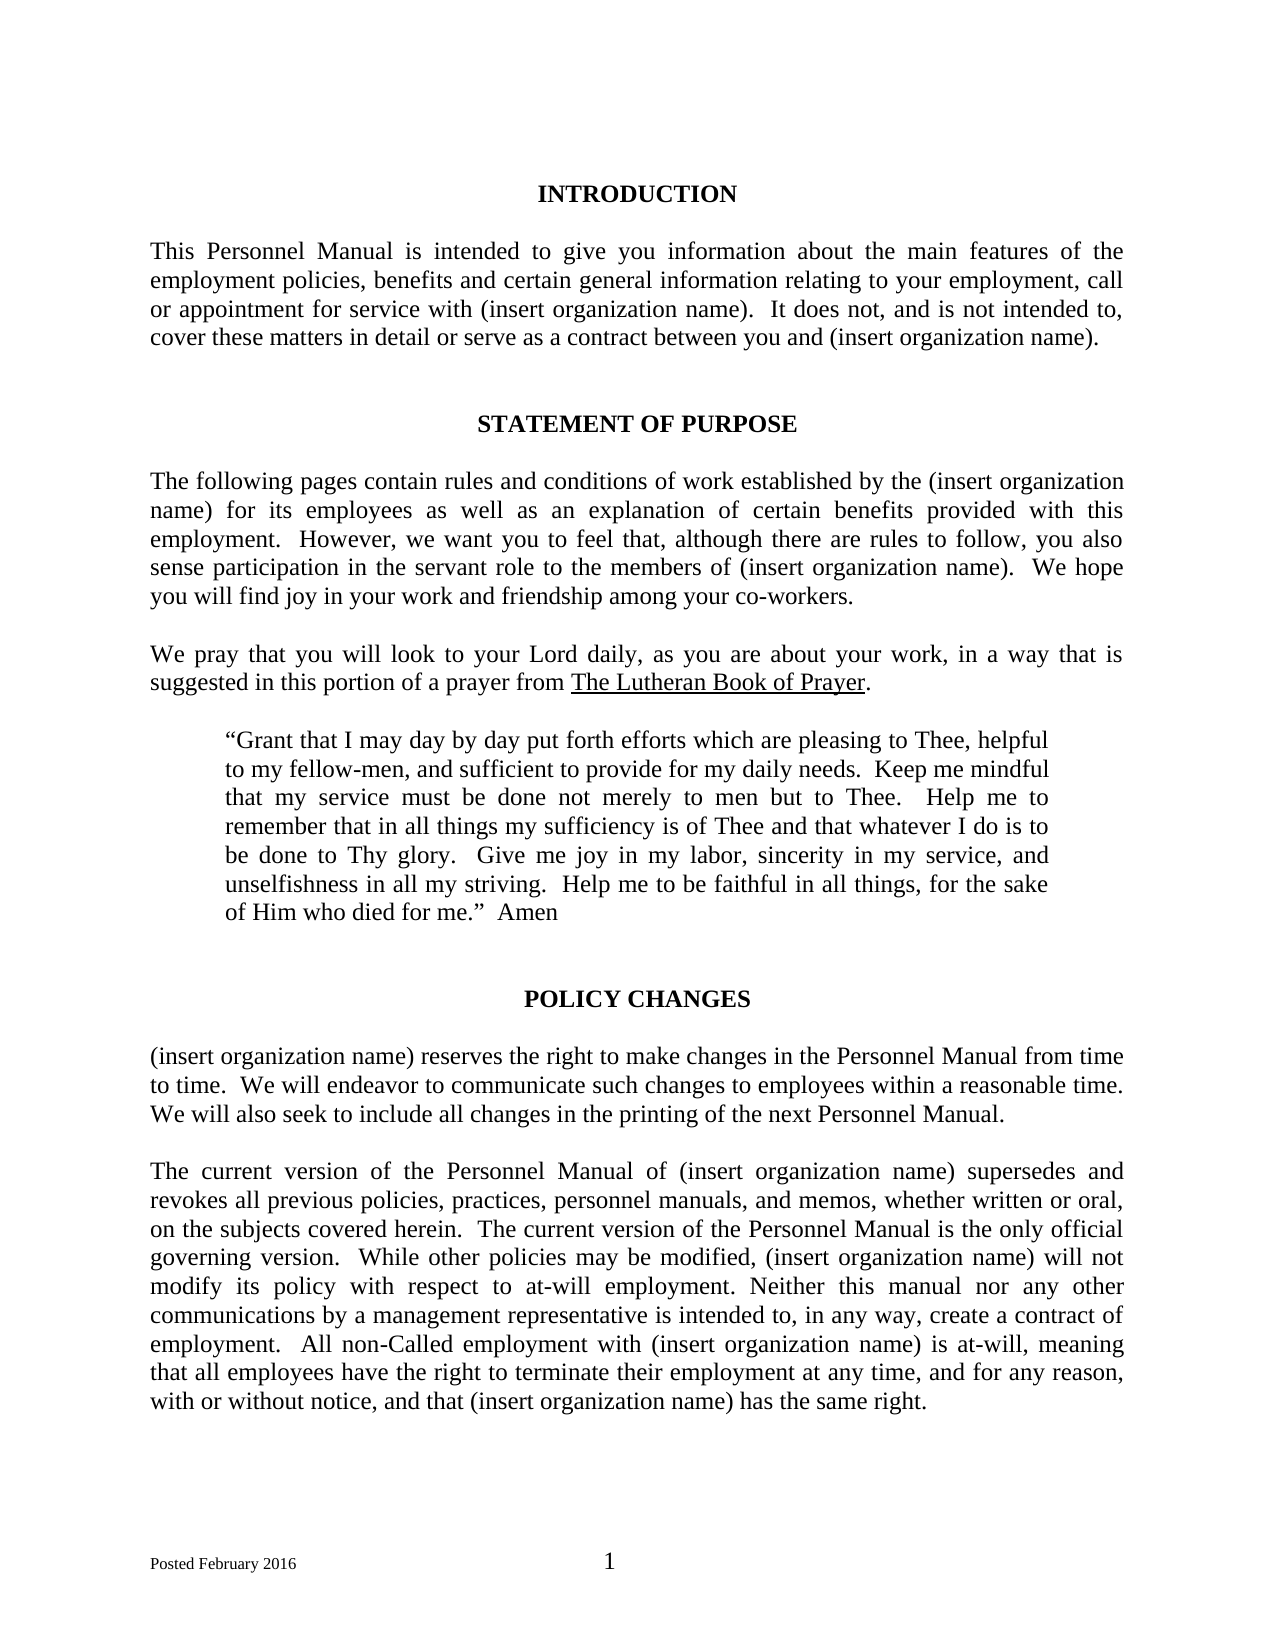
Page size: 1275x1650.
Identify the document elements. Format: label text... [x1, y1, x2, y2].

text “Grant that I may day by day put forth efforts which are pleasing to Thee, helpful to my fellow-men, and sufficient to provide for my daily needs. Keep me mindful that my service must be done not merely to men but to Thee. Help me to remember that in all things my sufficiency is of Thee and that whatever I do is to be done to Thy glory. Give me joy in my labor, sincerity in my service, and unselfishness in all my striving. Help me to be faithful in all things, for the sake of Him who died for me.” Amen [225, 725, 1050, 926]
text The current version of the Personnel Manual of (insert organization name) supersedes and revokes all previous policies, practices, personnel manuals, and memos, whether written or oral, on the subjects covered herein. The current version of the Personnel Manual is the only official governing version. While other policies may be modified, (insert organization name) will not modify its policy with respect to at-will employment. Neither this manual nor any other communications by a management representative is intended to, in any way, create a contract of employment. All non-Called employment with (insert organization name) is at-will, meaning that all employees have the right to terminate their employment at any time, and for any reason, with or without notice, and that (insert organization name) has the same right. [150, 1156, 1125, 1415]
text POLICY CHANGES [150, 984, 1125, 1012]
text The following pages contain rules and conditions of work established by the (insert organization name) for its employees as well as an explanation of certain benefits provided with this employment. However, we want you to feel that, although there are rules to follow, you also sense participation in the servant role to the members of (insert organization name). We hope you will find joy in your work and friendship among your co-workers. [150, 466, 1125, 610]
text This Personnel Manual is intended to give you information about the main features of the employment policies, benefits and certain general information relating to your employment, call or appointment for service with (insert organization name). It does not, and is not intended to, cover these matters in detail or serve as a contract between you and (insert organization name). [150, 236, 1125, 351]
text (insert organization name) reserves the right to make changes in the Personnel Manual from time to time. We will endeavor to communicate such changes to employees within a reasonable time. We will also seek to include all changes in the printing of the next Personnel Manual. [150, 1041, 1125, 1127]
text STATEMENT OF PURPOSE [150, 409, 1125, 437]
text We pray that you will look to your Lord daily, as you are about your work, in a way that is suggested in this portion of a prayer from The Lutheran Book of Prayer. [150, 639, 1125, 696]
text INTRODUCTION [150, 179, 1125, 207]
